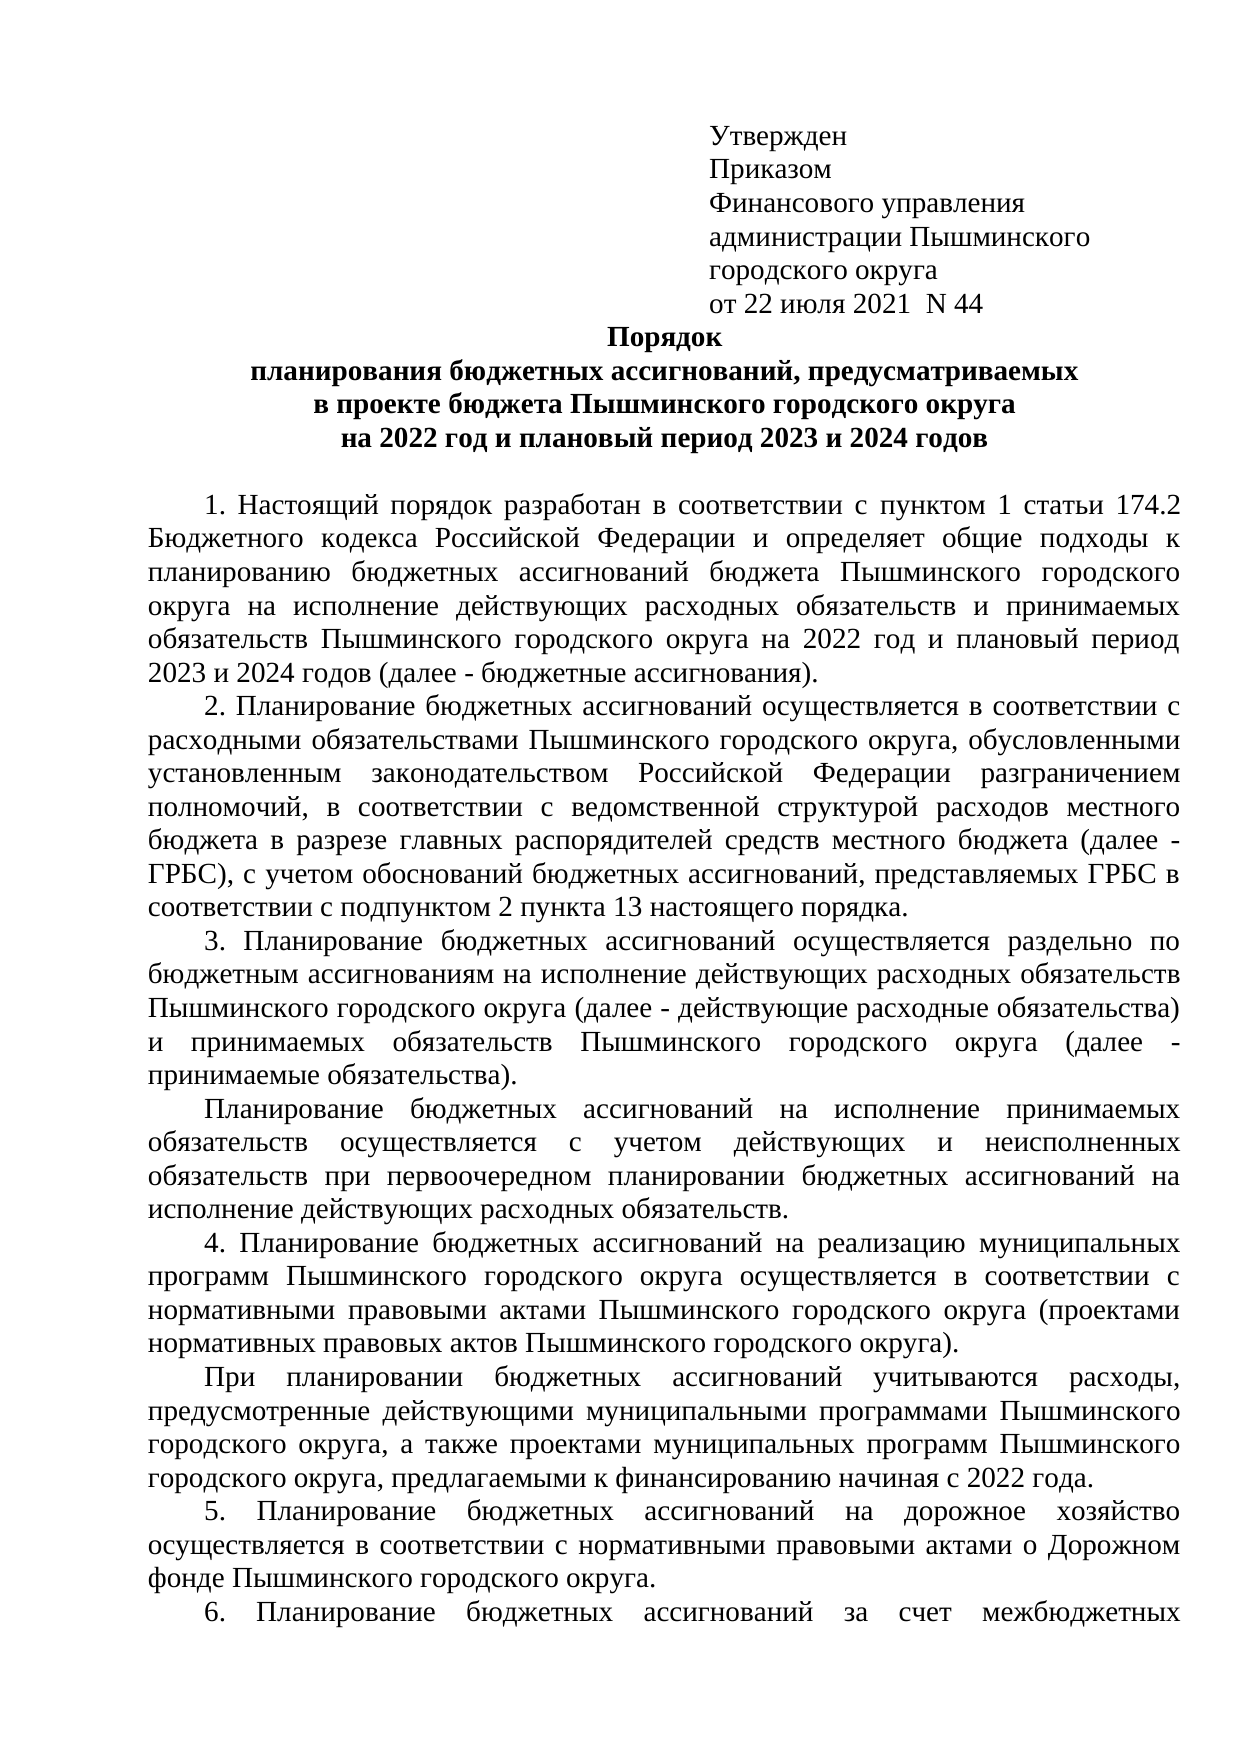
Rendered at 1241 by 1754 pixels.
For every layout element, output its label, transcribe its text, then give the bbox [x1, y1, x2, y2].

text 3. Планирование бюджетных ассигнований осуществляется раздельно по бюджетным ассигнованиям на исполнение действующих расходных обязательств Пышминского городского округа (далее - действующие расходные обязательства) и принимаемых обязательств Пышминского городского округа (далее - принимаемые обязательства). [148, 923, 1181, 1091]
title планирования бюджетных ассигнований, предусматриваемых [148, 353, 1181, 386]
text При планировании бюджетных ассигнований учитываются расходы, предусмотренные действующими муниципальными программами Пышминского городского округа, а также проектами муниципальных программ Пышминского городского округа, предлагаемыми к финансированию начиная с 2022 года. [148, 1359, 1181, 1493]
title в проекте бюджета Пышминского городского округа [148, 386, 1181, 420]
text от 22 июля 2021 N 44 [709, 286, 1181, 319]
text 4. Планирование бюджетных ассигнований на реализацию муниципальных программ Пышминского городского округа осуществляется в соответствии с нормативными правовыми актами Пышминского городского округа (проектами нормативных правовых актов Пышминского городского округа). [148, 1225, 1181, 1359]
text 5. Планирование бюджетных ассигнований на дорожное хозяйство осуществляется в соответствии с нормативными правовыми актами о Дорожном фонде Пышминского городского округа. [148, 1493, 1181, 1594]
text администрации Пышминского [709, 219, 1181, 252]
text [148, 1594, 1181, 1627]
title Порядок [148, 319, 1181, 353]
text 1. Настоящий порядок разработан в соответствии с пунктом 1 статьи 174.2 Бюджетного кодекса Российской Федерации и определяет общие подходы к планированию бюджетных ассигнований бюджета Пышминского городского округа на исполнение действующих расходных обязательств и принимаемых обязательств Пышминского городского округа на 2022 год и плановый период 2023 и 2024 годов (далее - бюджетные ассигнования). [148, 487, 1181, 688]
text городского округа [709, 252, 1181, 286]
title на 2022 год и плановый период 2023 и 2024 годов [148, 420, 1181, 453]
text Утвержден [709, 118, 1181, 152]
text Финансового управления [709, 185, 1181, 219]
text Планирование бюджетных ассигнований на исполнение принимаемых обязательств осуществляется с учетом действующих и неисполненных обязательств при первоочередном планировании бюджетных ассигнований на исполнение действующих расходных обязательств. [148, 1091, 1181, 1225]
text Приказом [709, 152, 1181, 185]
text 2. Планирование бюджетных ассигнований осуществляется в соответствии с расходными обязательствами Пышминского городского округа, обусловленными установленным законодательством Российской Федерации разграничением полномочий, в соответствии с ведомственной структурой расходов местного бюджета в разрезе главных распорядителей средств местного бюджета (далее - ГРБС), с учетом обоснований бюджетных ассигнований, представляемых ГРБС в соответствии с подпунктом 2 пункта 13 настоящего порядка. [148, 688, 1181, 923]
